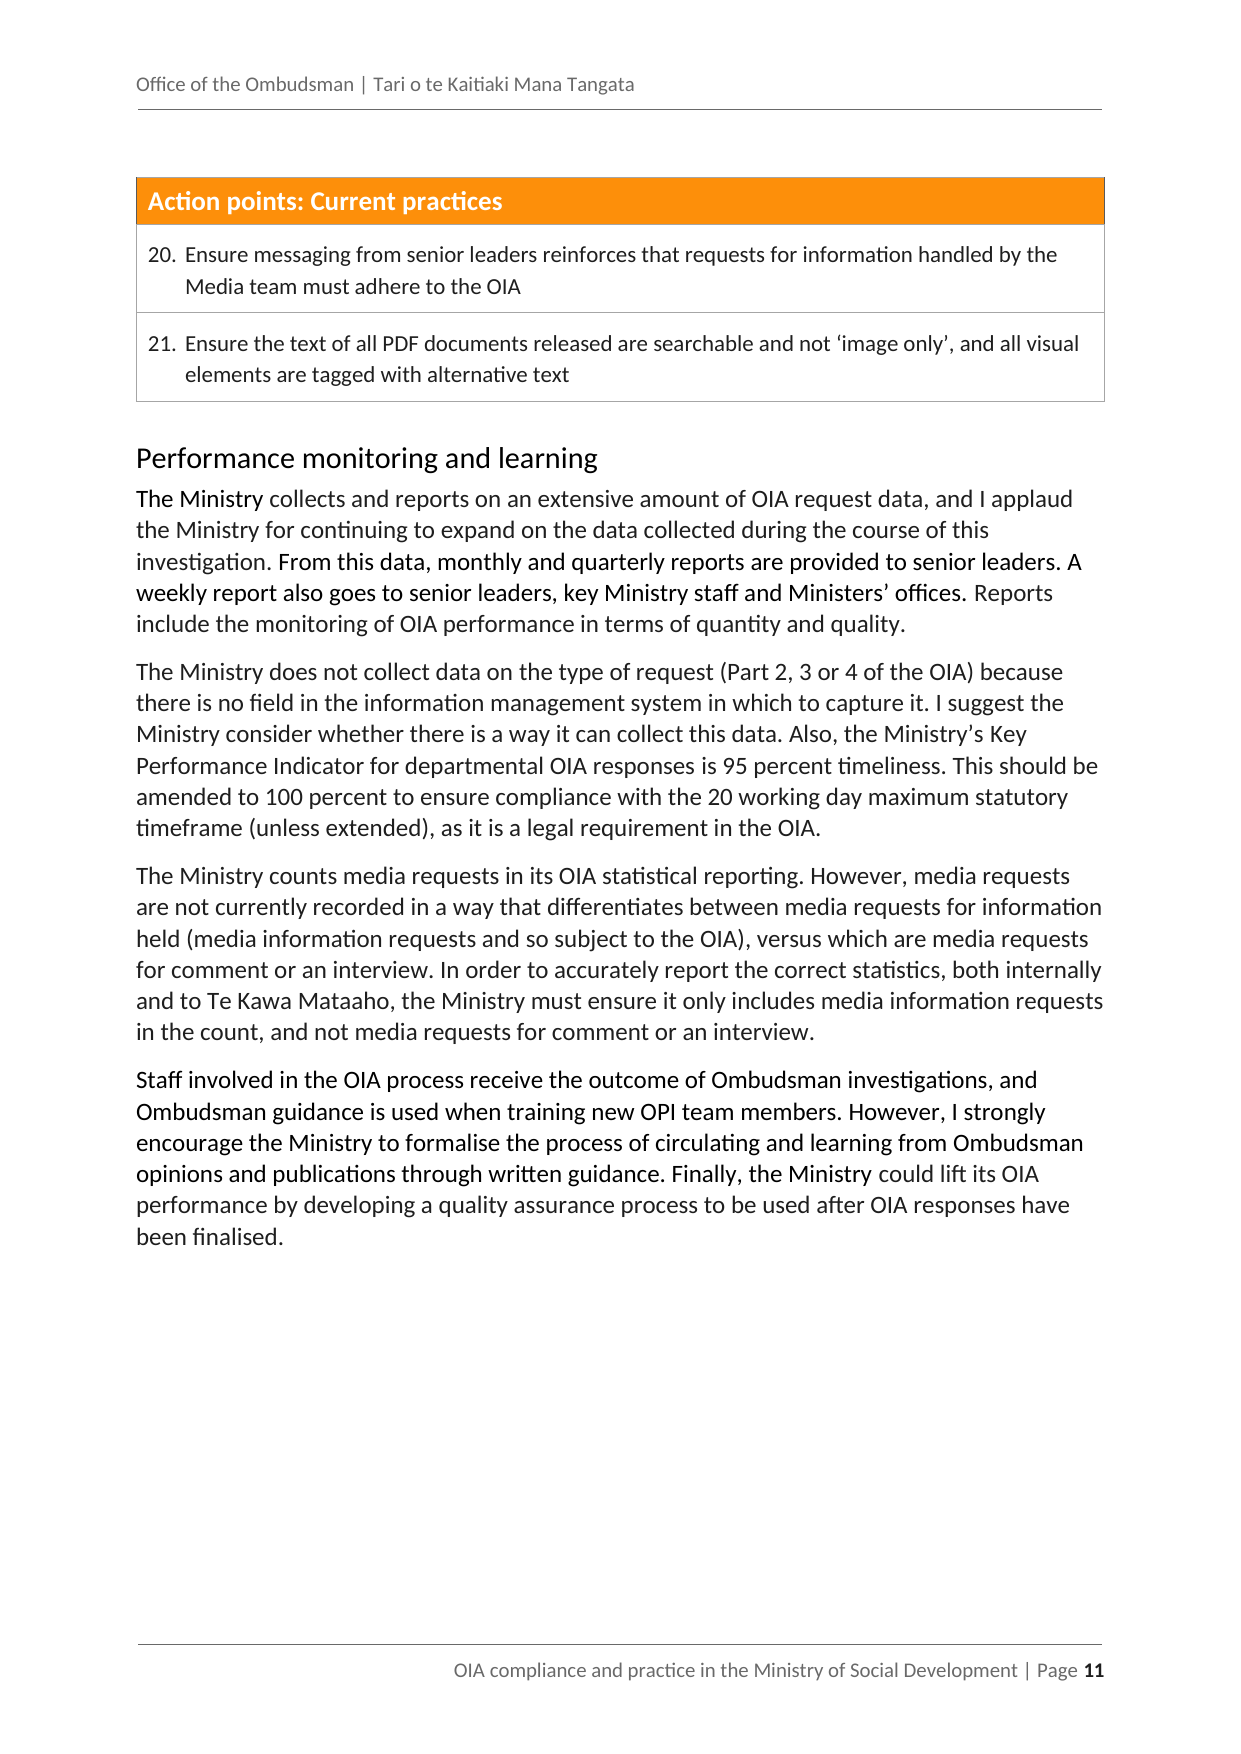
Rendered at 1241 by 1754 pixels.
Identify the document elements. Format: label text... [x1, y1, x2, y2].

text The Ministry counts media requests in its OIA statistical reporting. However, media requests are not currently recorded in a way that differentiates between media requests for information held (media information requests and so subject to the OIA), versus which are media requests for comment or an interview. In order to accurately report the correct statistics, both internally and to Te Kawa Mataaho, the Ministry must ensure it only includes media information requests in the count, and not media requests for comment or an interview. [136, 859, 1104, 1047]
text The Ministry does not collect data on the type of request (Part 2, 3 or 4 of the OIA) because there is no field in the information management system in which to capture it. I suggest the Ministry consider whether there is a way it can collect this data. Also, the Ministry’s Key Performance Indicator for departmental OIA responses is 95 percent timeliness. This should be amended to 100 percent to ensure compliance with the 20 working day maximum statutory timeframe (unless extended), as it is a legal requirement in the OIA. [136, 655, 1104, 843]
table_header Action points: Current practices [137, 178, 1104, 224]
text Staff involved in the OIA process receive the outcome of Ombudsman investigations, and Ombudsman guidance is used when training new OPI team members. However, I strongly encourage the Ministry to formalise the process of circulating and learning from Ombudsman opinions and publications through written guidance. Finally, the Ministry could lift its OIA performance by developing a quality assurance process to be used after OIA responses have been finalised. [136, 1064, 1104, 1251]
table_cell Ensure messaging from senior leaders reinforces that requests for information handled by the Media team must adhere to the OIA [137, 225, 1104, 312]
subtitle Performance monitoring and learning [136, 439, 1075, 476]
text The Ministry collects and reports on an extensive amount of OIA request data, and I applaud the Ministry for continuing to expand on the data collected during the course of this investigation. From this data, monthly and quarterly reports are provided to senior leaders. A weekly report also goes to senior leaders, key Ministry staff and Ministers’ offices. Reports include the monitoring of OIA performance in terms of quantity and quality. [136, 482, 1104, 639]
table_cell Ensure the text of all PDF documents released are searchable and not ‘image only’, and all visual elements are tagged with alternative text [137, 313, 1104, 401]
